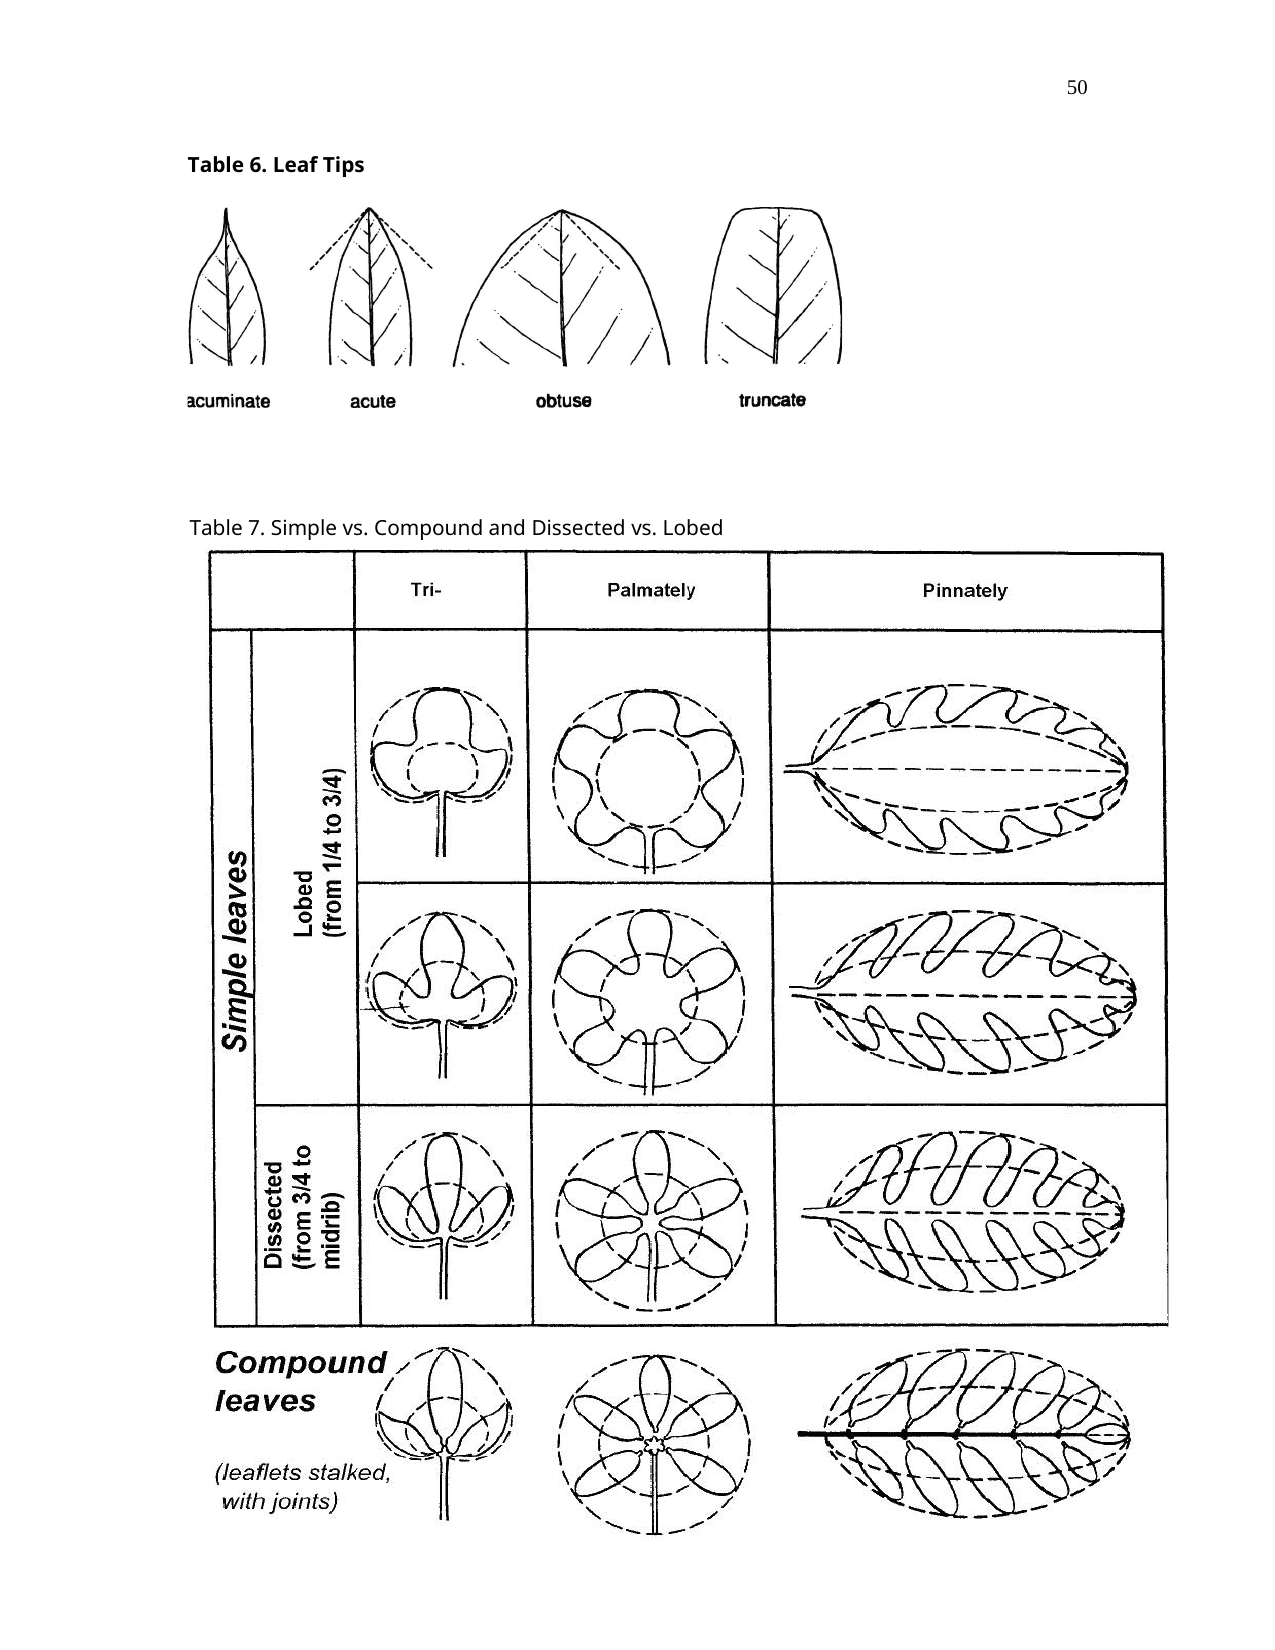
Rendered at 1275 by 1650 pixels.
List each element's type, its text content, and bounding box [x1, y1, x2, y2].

text Table 7. Simple vs. Compound and Dissected vs. Lobed [189, 513, 1168, 541]
picture [189, 541, 1169, 1561]
picture [187, 207, 843, 408]
text Table 6. Leaf Tips [187, 150, 1087, 178]
